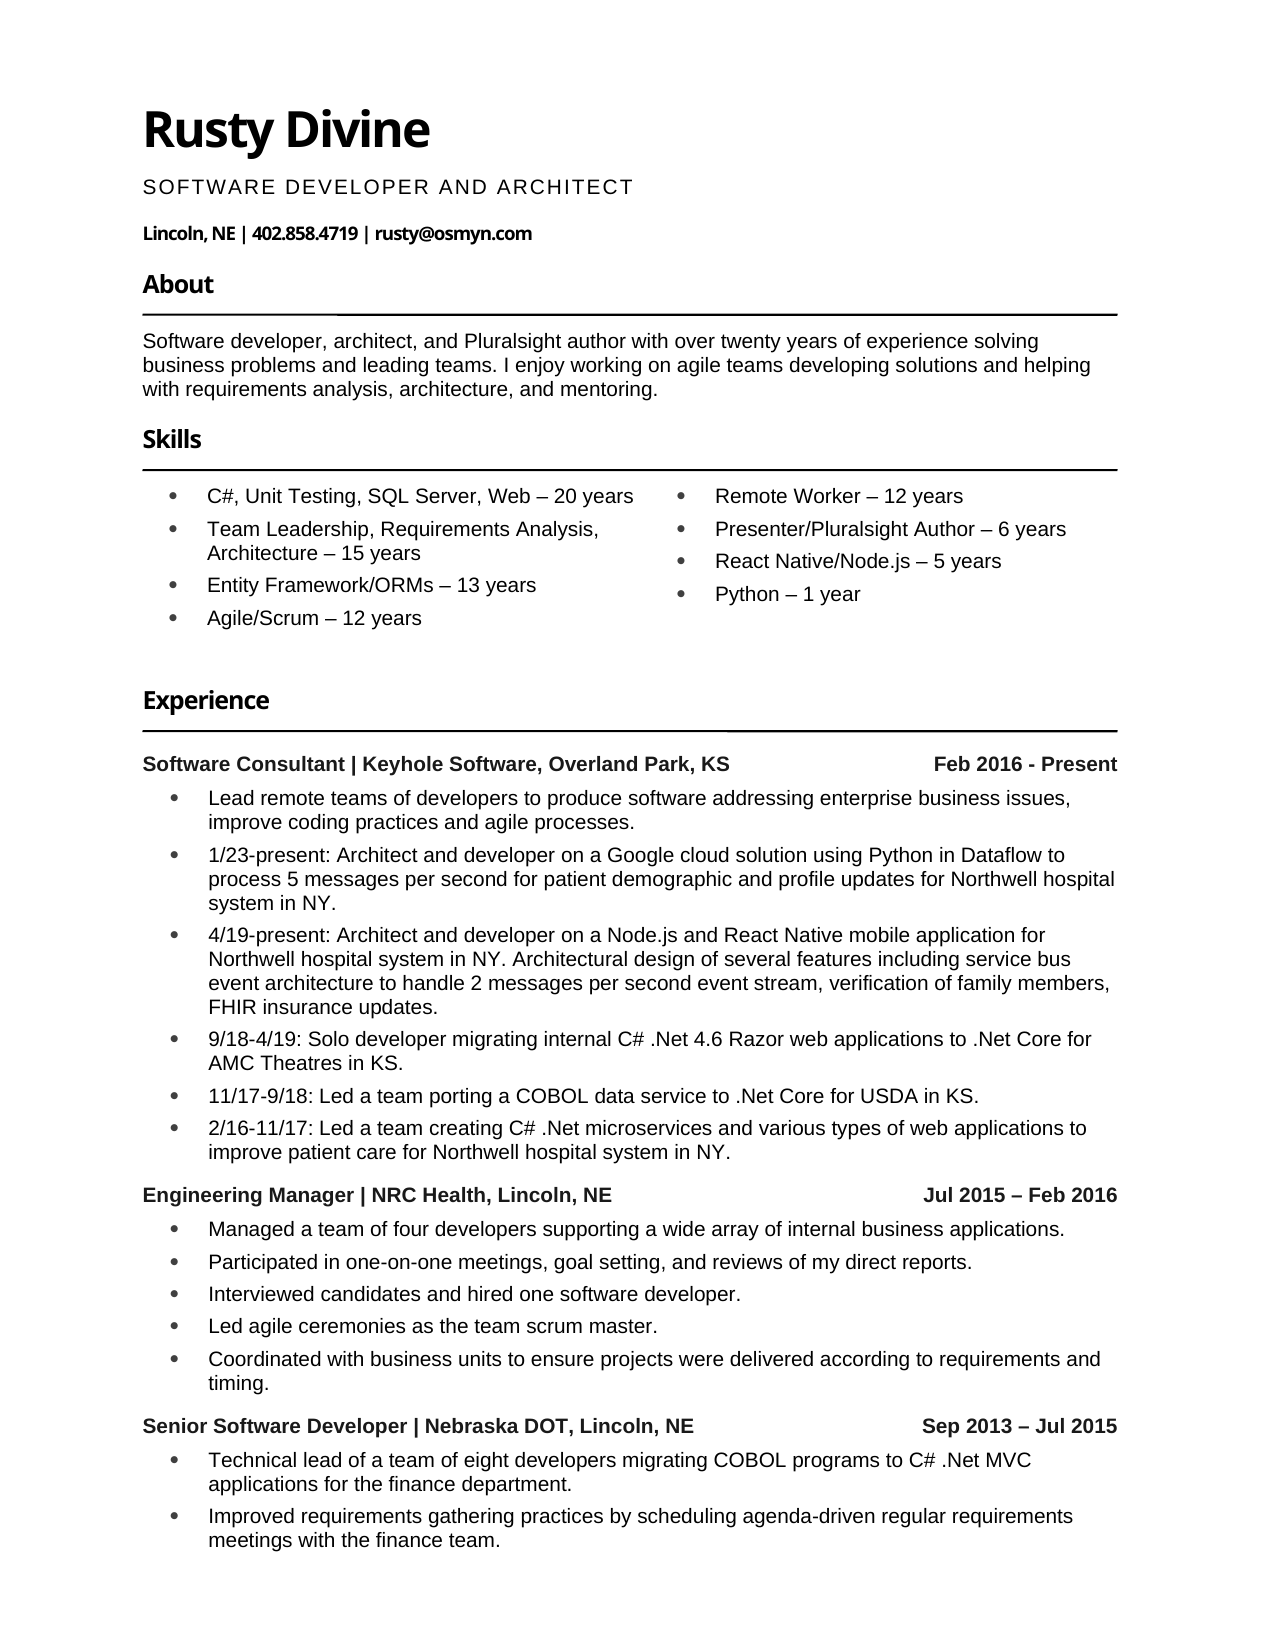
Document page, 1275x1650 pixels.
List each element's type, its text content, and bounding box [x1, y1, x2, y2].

subtitle About [142, 266, 1117, 300]
subtitle Skills [142, 422, 1117, 456]
list Led agile ceremonies as the team scrum master. [171, 1314, 1117, 1338]
list Managed a team of four developers supporting a wide array of internal business applications. [171, 1217, 1117, 1241]
title Rusty Divine [142, 94, 1117, 163]
list Participated in one-on-one meetings, goal setting, and reviews of my direct reports. [171, 1249, 1117, 1273]
list 9/18-4/19: Solo developer migrating internal C# .Net 4.6 Razor web applications to .Net Core for AMC Theatres in KS. [171, 1027, 1117, 1075]
list Lead remote teams of developers to produce software addressing enterprise business issues, improve coding practices and agile processes. [171, 786, 1117, 834]
list Interviewed candidates and hired one software developer. [171, 1282, 1117, 1306]
subtitle Engineering Manager | NRC Health, Lincoln, NE Jul 2015 – Feb 2016 [142, 794, 1117, 1207]
list 1/23-present: Architect and developer on a Google cloud solution using Python in Dataflow to process 5 messages per second for patient demographic and profile updates for Northwell hospital system in NY. [171, 842, 1117, 914]
list Improved requirements gathering practices by scheduling agenda-driven regular requirements meetings with the finance team. [171, 1504, 1117, 1552]
subtitle Software Consultant | Keyhole Software, Overland Park, KS Feb 2016 - Present [142, 752, 1117, 776]
list Coordinated with business units to ensure projects were delivered according to requirements and timing. [171, 1347, 1117, 1395]
list 11/17-9/18: Led a team porting a COBOL data service to .Net Core for USDA in KS. [171, 1083, 1117, 1107]
text Software developer, architect, and Pluralsight author with over twenty years of experience solving business problems and leading teams. I enjoy working on agile teams developing solutions and helping with requirements analysis, architecture, and mentoring. [142, 329, 1117, 401]
table_header C#, Unit Testing, SQL Server, Web – 20 years Team Leadership, Requirements Analysis, Architecture – 15 years Entity Framework/ORMs – 13 years Agile/Scrum – 12 years [143, 484, 649, 638]
subtitle Senior Software Developer | Nebraska DOT, Lincoln, NE Sep 2013 – Jul 2015 [142, 1225, 1117, 1437]
subtitle Software developer and architect [142, 175, 1117, 199]
table_header Remote Worker – 12 years Presenter/Pluralsight Author – 6 years React Native/Node.js – 5 years Python – 1 year [649, 484, 1116, 638]
list 4/19-present: Architect and developer on a Node.js and React Native mobile application for Northwell hospital system in NY. Architectural design of several features including service bus event architecture to handle 2 messages per second event stream, verification of family members, FHIR insurance updates. [171, 923, 1117, 1019]
list Technical lead of a team of eight developers migrating COBOL programs to C# .Net MVC applications for the finance department. [171, 1448, 1117, 1496]
subtitle Lincoln, NE | 402.858.4719 | rusty@osmyn.com [142, 220, 1117, 245]
list 2/16-11/17: Led a team creating C# .Net microservices and various types of web applications to improve patient care for Northwell hospital system in NY. [171, 1116, 1117, 1164]
